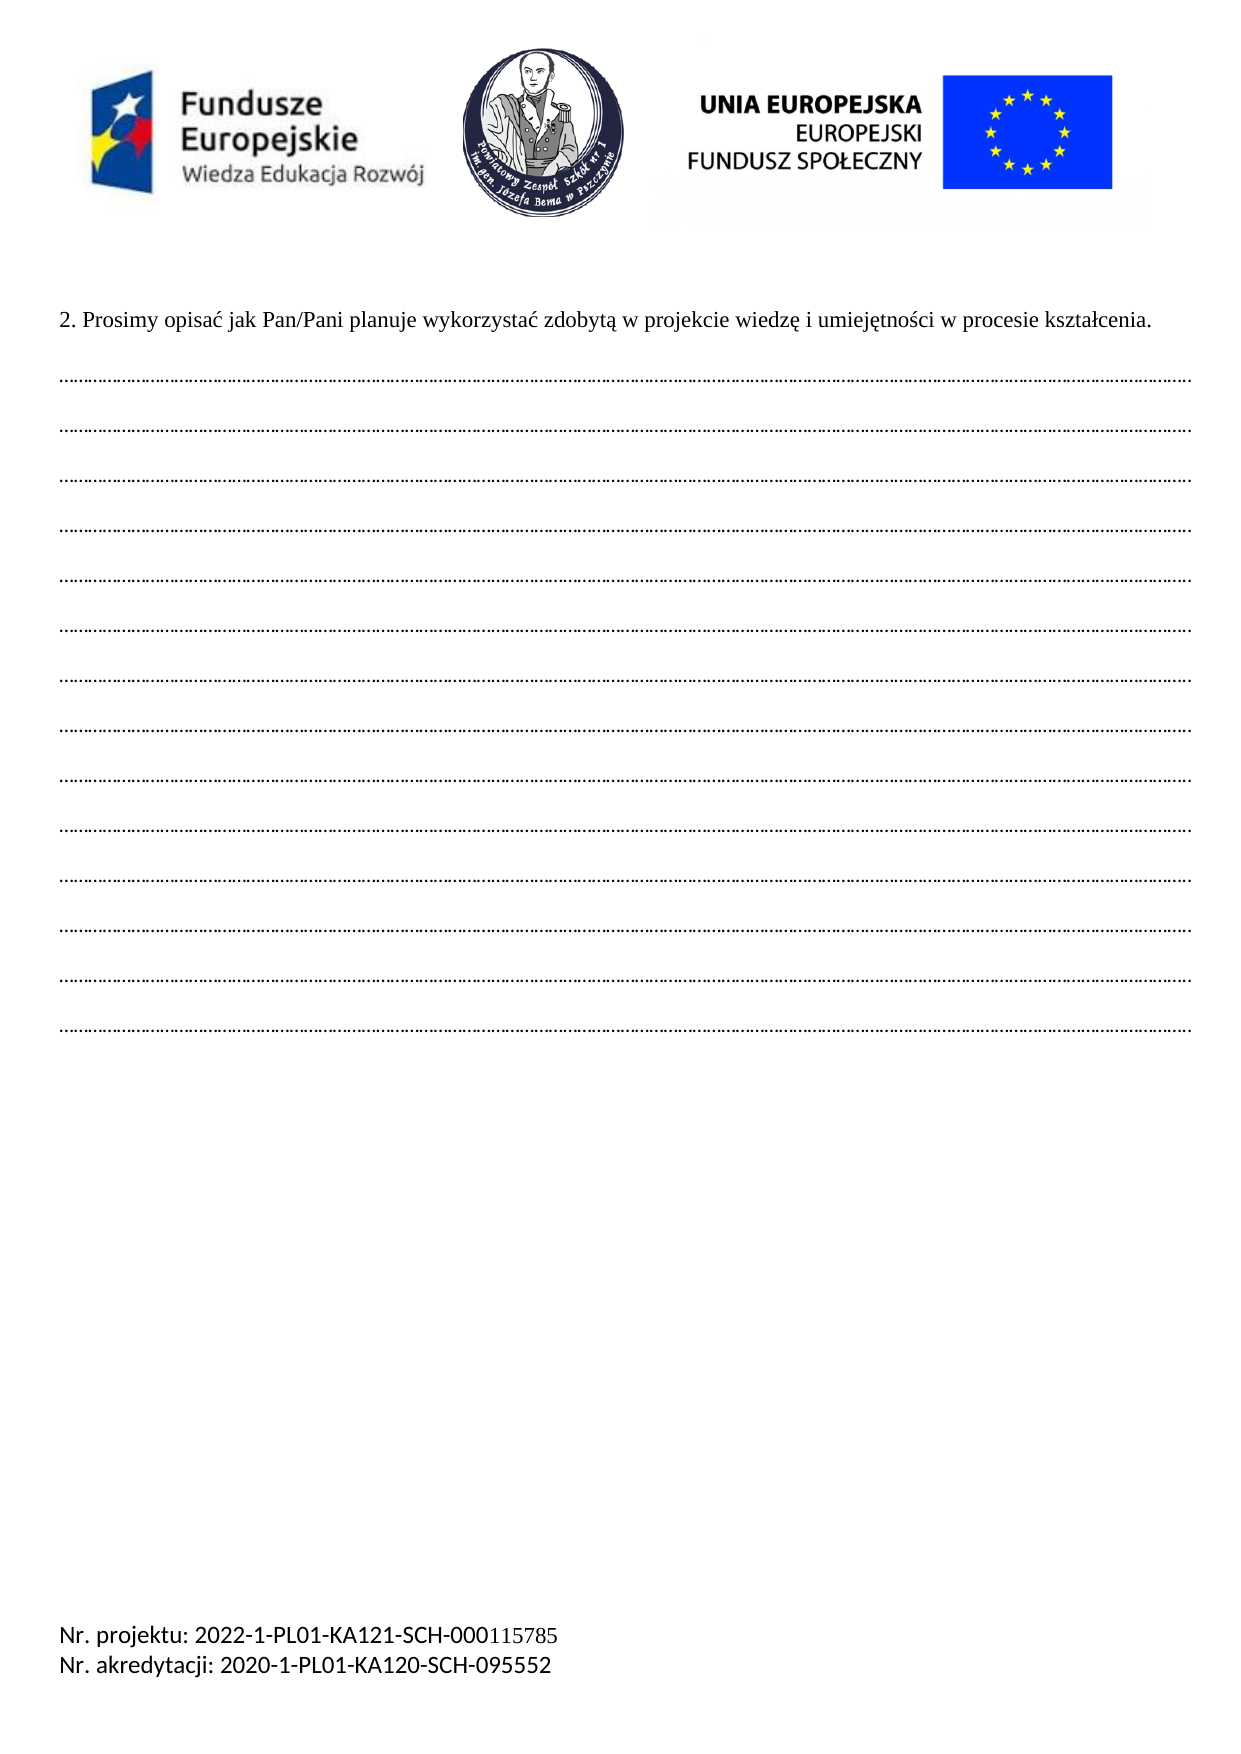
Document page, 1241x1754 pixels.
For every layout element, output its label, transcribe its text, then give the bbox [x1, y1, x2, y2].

text ……………………………………………………………………………………………………………………………………………………………………………………………………………….. [59, 913, 1240, 938]
text ……………………………………………………………………………………………………………………………………………………………………………………………………………….. [59, 713, 1240, 738]
picture [463, 48, 624, 217]
text ……………………………………………………………………………………………………………………………………………………………………………………………………………….. [59, 863, 1240, 888]
picture [59, 40, 455, 227]
text ……………………………………………………………………………………………………………………………………………………………………………………………………………….. [59, 413, 1240, 438]
text ……………………………………………………………………………………………………………………………………………………………………………………………………………….. [59, 463, 1240, 488]
text 2. Prosimy opisać jak Pan/Pani planuje wykorzystać zdobytą w projekcie wiedzę i umiejętności w procesie kształcenia. [59, 306, 1181, 332]
text ……………………………………………………………………………………………………………………………………………………………………………………………………………….. [59, 663, 1240, 688]
text ……………………………………………………………………………………………………………………………………………………………………………………………………………….. [59, 513, 1240, 538]
text ……………………………………………………………………………………………………………………………………………………………………………………………………………….. [59, 963, 1240, 988]
text ……………………………………………………………………………………………………………………………………………………………………………………………………………….. [59, 363, 1240, 388]
text ……………………………………………………………………………………………………………………………………………………………………………………………………………….. [59, 813, 1240, 838]
text ……………………………………………………………………………………………………………………………………………………………………………………………………………….. [59, 563, 1240, 588]
picture [648, 39, 1151, 225]
text ……………………………………………………………………………………………………………………………………………………………………………………………………………….. [59, 613, 1240, 638]
text ……………………………………………………………………………………………………………………………………………………………………………………………………………….. [59, 763, 1240, 788]
text ……………………………………………………………………………………………………………………………………………………………………………………………………………….. [59, 1013, 1240, 1038]
